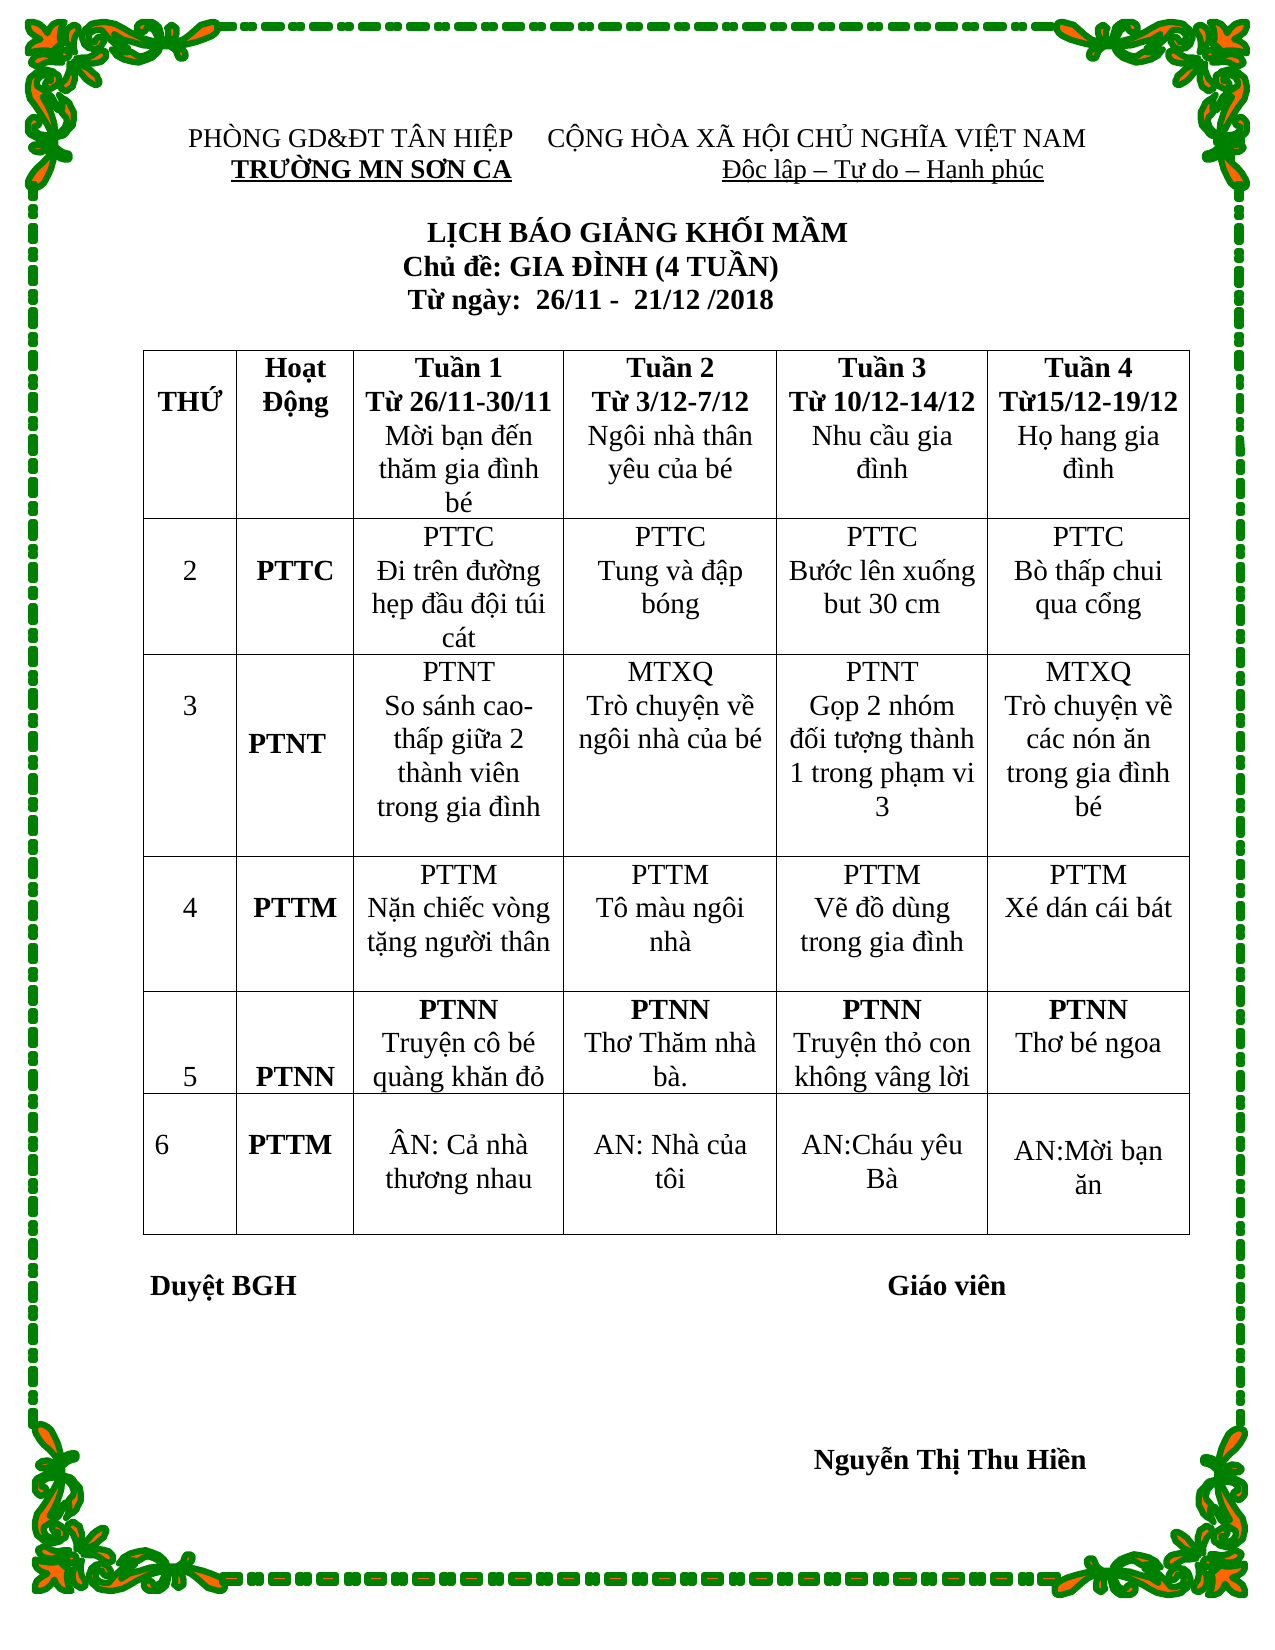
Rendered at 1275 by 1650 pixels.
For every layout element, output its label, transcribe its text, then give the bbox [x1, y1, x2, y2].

table_cell PTNN Truyện cô bé quàng khăn đỏ [354, 992, 563, 1093]
table_cell PTTM Tô màu ngôi nhà [564, 857, 776, 991]
table_cell PTTM Vẽ đồ dùng trong gia đình [777, 857, 987, 991]
table_cell PTTM [237, 857, 353, 991]
table_cell PTTM Xé dán cái bát [988, 857, 1189, 991]
text PHÒNG GD&ĐT TÂN HIỆP CỘNG HÒA XÃ HỘI CHỦ NGHĨA VIỆT NAM [150, 122, 1125, 153]
table_cell PTTC Đi trên đường hẹp đầu đội túi cát [354, 519, 563, 653]
table_cell 2 [144, 519, 236, 653]
table_cell AN:Mời bạn ăn [988, 1094, 1189, 1234]
text LỊCH BÁO GIẢNG KHỐI MẦM [150, 215, 1125, 249]
table_cell PTNN Truyện thỏ con không vâng lời [777, 992, 987, 1093]
table_cell MTXQ Trò chuyện về các nón ăn trong gia đình bé [988, 655, 1189, 856]
text Duyệt BGH Giáo viên [150, 1268, 1125, 1302]
table_cell ÂN: Cả nhà thương nhau [354, 1094, 563, 1234]
text Từ ngày: 26/11 - 21/12 /2018 [56, 282, 1125, 316]
table_cell [237, 655, 353, 726]
table_cell PTTM Nặn chiếc vòng tặng người thân [354, 857, 563, 991]
table_cell PTNT So sánh cao- thấp giữa 2 thành viên trong gia đình [354, 655, 563, 856]
table_cell PTNN Thơ Thăm nhà bà. [564, 992, 776, 1093]
text Chủ đề: GIA ĐÌNH (4 TUẦN) [56, 249, 1125, 282]
text Nguyễn Thị Thu Hiền [150, 1442, 1125, 1476]
table_header Hoạt Động [237, 351, 353, 518]
table_cell 6 [144, 1094, 236, 1234]
table_cell PTTC Bò thấp chui qua cổng [988, 519, 1189, 653]
table_cell 3 [144, 655, 236, 856]
table_header THỨ [144, 351, 236, 518]
table_header Tuần 4 Từ15/12-19/12 Họ hang gia đình [988, 351, 1189, 518]
table_cell PTTC Tung và đập bóng [564, 519, 776, 653]
table_cell PTTC Bước lên xuống but 30 cm [777, 519, 987, 653]
table_cell AN: Nhà của tôi [564, 1094, 776, 1234]
table_cell PTTM [237, 1094, 353, 1234]
table_header Tuần 3 Từ 10/12-14/12 Nhu cầu gia đình [777, 351, 987, 518]
table_cell 4 [144, 857, 236, 991]
table_cell PTNN Thơ bé ngoa [988, 992, 1189, 1093]
table_header Tuần 2 Từ 3/12-7/12 Ngôi nhà thân yêu của bé [564, 351, 776, 518]
table_cell 5 [144, 992, 236, 1093]
table_cell PTNT [237, 726, 353, 856]
text TRƯỜNG MN SƠN CA Độc lập – Tự do – Hạnh phúc [150, 153, 1125, 184]
table_cell MTXQ Trò chuyện về ngôi nhà của bé [564, 655, 776, 856]
table_cell PTNN [237, 992, 353, 1093]
table_cell AN:Cháu yêu Bà [777, 1094, 987, 1234]
table_header Tuần 1 Từ 26/11-30/11 Mời bạn đến thăm gia đình bé [354, 351, 563, 518]
table_cell PTNT Gọp 2 nhóm đối tượng thành 1 trong phạm vi 3 [777, 655, 987, 856]
table_cell PTTC [237, 519, 353, 653]
